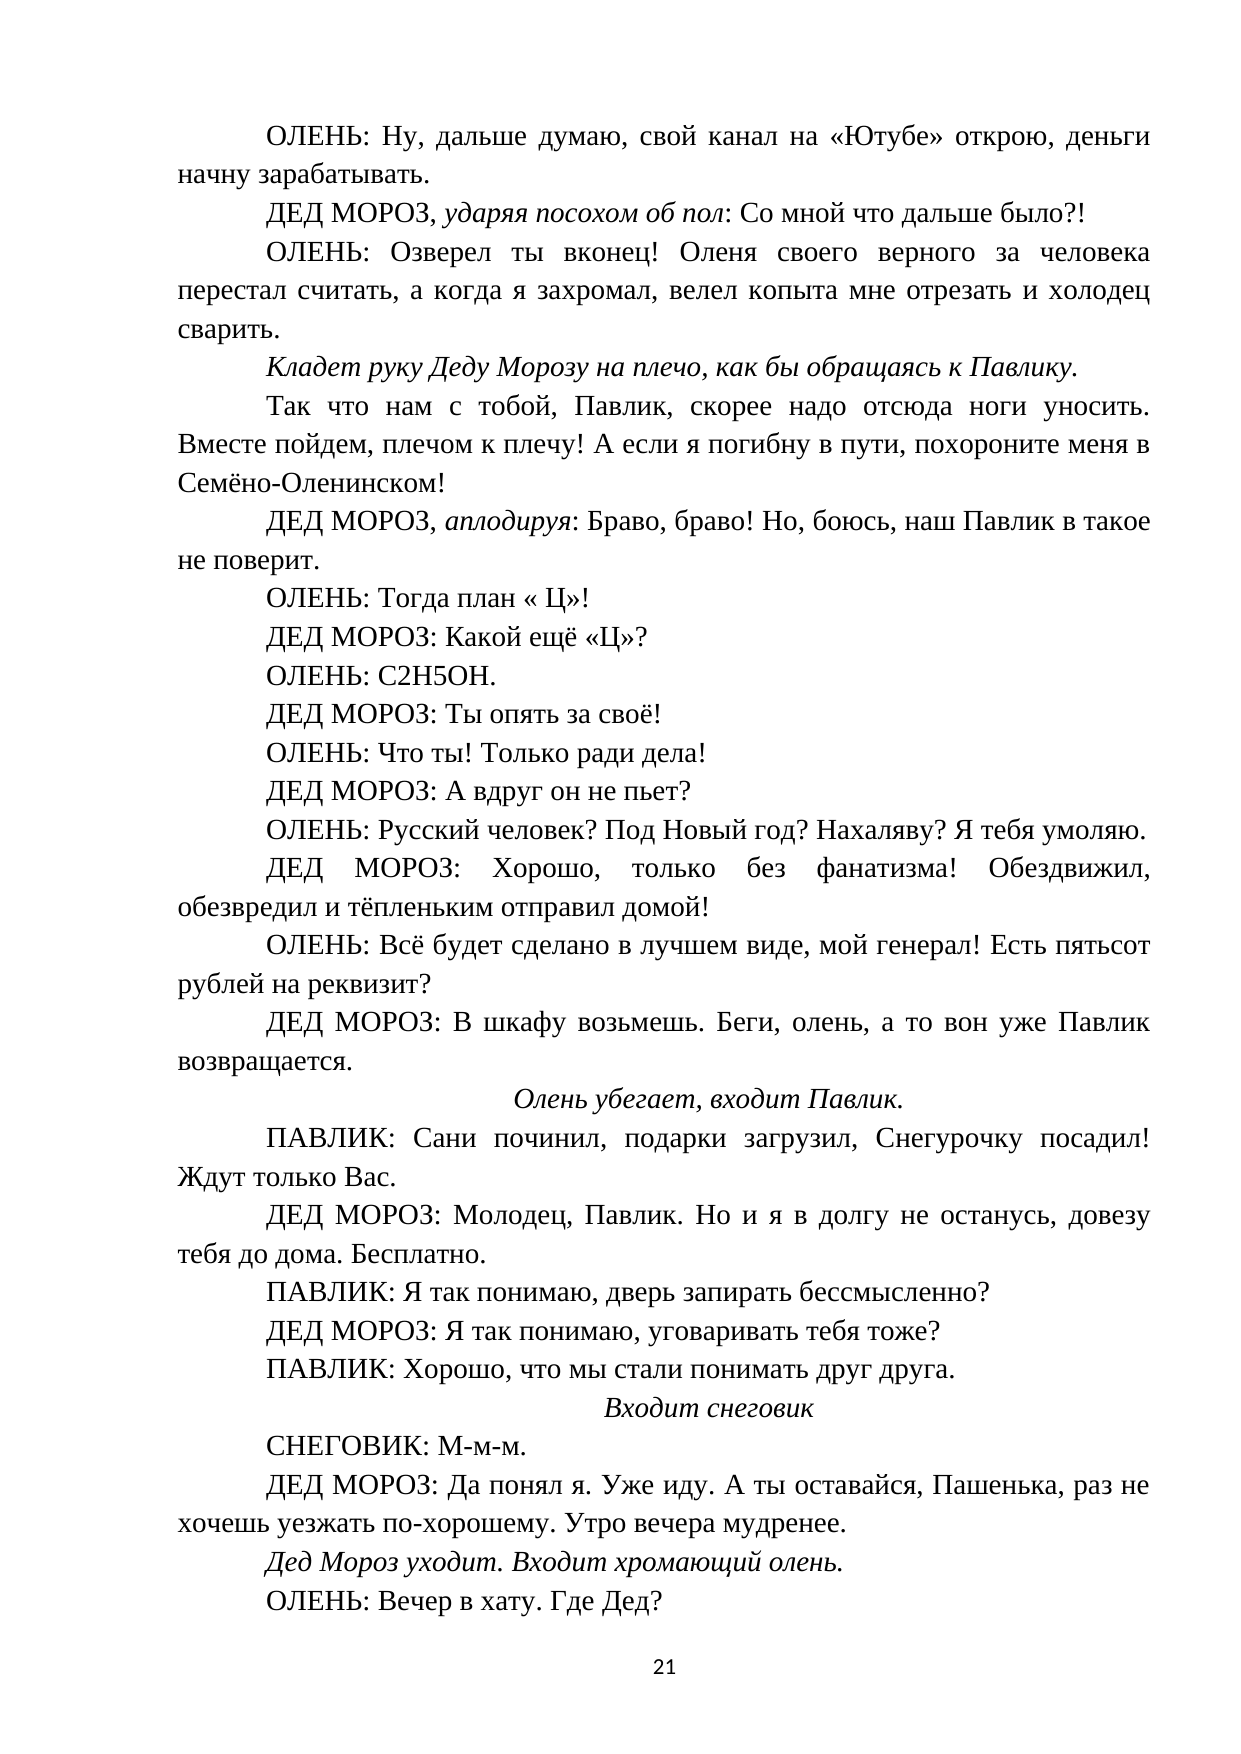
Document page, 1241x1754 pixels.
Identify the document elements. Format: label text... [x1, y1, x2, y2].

text ПАВЛИК: Я так понимаю, дверь запирать бессмысленно? [177, 1274, 1152, 1308]
text ДЕД МОРОЗ: Какой ещё «Ц»? [177, 619, 1152, 653]
text ОЛЕНЬ: Всё будет сделано в лучшем виде, мой генерал! Есть пятьсот рублей на реквизит? [177, 927, 1152, 999]
text ПАВЛИК: Сани починил, подарки загрузил, Снегурочку посадил! Ждут только Вас. [177, 1120, 1152, 1192]
text Кладет руку Деду Морозу на плечо, как бы обращаясь к Павлику. [177, 349, 1152, 383]
text ОЛЕНЬ: Тогда план « Ц»! [177, 581, 1152, 614]
text ДЕД МОРОЗ: В шкафу возьмешь. Беги, олень, а то вон уже Павлик возвращается. [177, 1004, 1152, 1077]
text ОЛЕНЬ: Русский человек? Под Новый год? Нахаляву? Я тебя умоляю. [177, 812, 1152, 845]
text ОЛЕНЬ: Что ты! Только ради дела! [177, 735, 1152, 768]
text ОЛЕНЬ: Вечер в хату. Где Дед? [177, 1583, 1152, 1616]
text ДЕД МОРОЗ, ударяя посохом об пол: Со мной что дальше было?! [177, 195, 1152, 229]
text СНЕГОВИК: М-м-м. [177, 1428, 1152, 1462]
text Входит снеговик [177, 1390, 1152, 1423]
text ДЕД МОРОЗ: Да понял я. Уже иду. А ты оставайся, Пашенька, раз не хочешь уезжать по-хорошему. Утро вечера мудренее. [177, 1467, 1152, 1539]
text ДЕД МОРОЗ: Ты опять за своё! [177, 696, 1152, 730]
text Олень убегает, входит Павлик. [177, 1082, 1152, 1115]
text Дед Мороз уходит. Входит хромающий олень. [177, 1544, 1152, 1578]
text ОЛЕНЬ: Озверел ты вконец! Оленя своего верного за человека перестал считать, а когда я захромал, велел копыта мне отрезать и холодец сварить. [177, 234, 1152, 344]
text ОЛЕНЬ: С2Н5ОН. [177, 658, 1152, 691]
text ДЕД МОРОЗ: Молодец, Павлик. Но и я в долгу не останусь, довезу тебя до дома. Бесплатно. [177, 1197, 1152, 1269]
text ДЕД МОРОЗ: Я так понимаю, уговаривать тебя тоже? [177, 1313, 1152, 1346]
text Так что нам с тобой, Павлик, скорее надо отсюда ноги уносить. Вместе пойдем, плечом к плечу! А если я погибну в пути, похороните меня в Семёно-Оленинском! [177, 388, 1152, 498]
text ПАВЛИК: Хорошо, что мы стали понимать друг друга. [177, 1351, 1152, 1385]
text ОЛЕНЬ: Ну, дальше думаю, свой канал на «Ютубе» открою, деньги начну зарабатывать. [177, 118, 1152, 190]
text ДЕД МОРОЗ: Хорошо, только без фанатизма! Обездвижил, обезвредил и тёпленьким отправил домой! [177, 850, 1152, 922]
text ДЕД МОРОЗ, аплодируя: Браво, браво! Но, боюсь, наш Павлик в такое не поверит. [177, 503, 1152, 576]
text ДЕД МОРОЗ: А вдруг он не пьет? [177, 773, 1152, 807]
